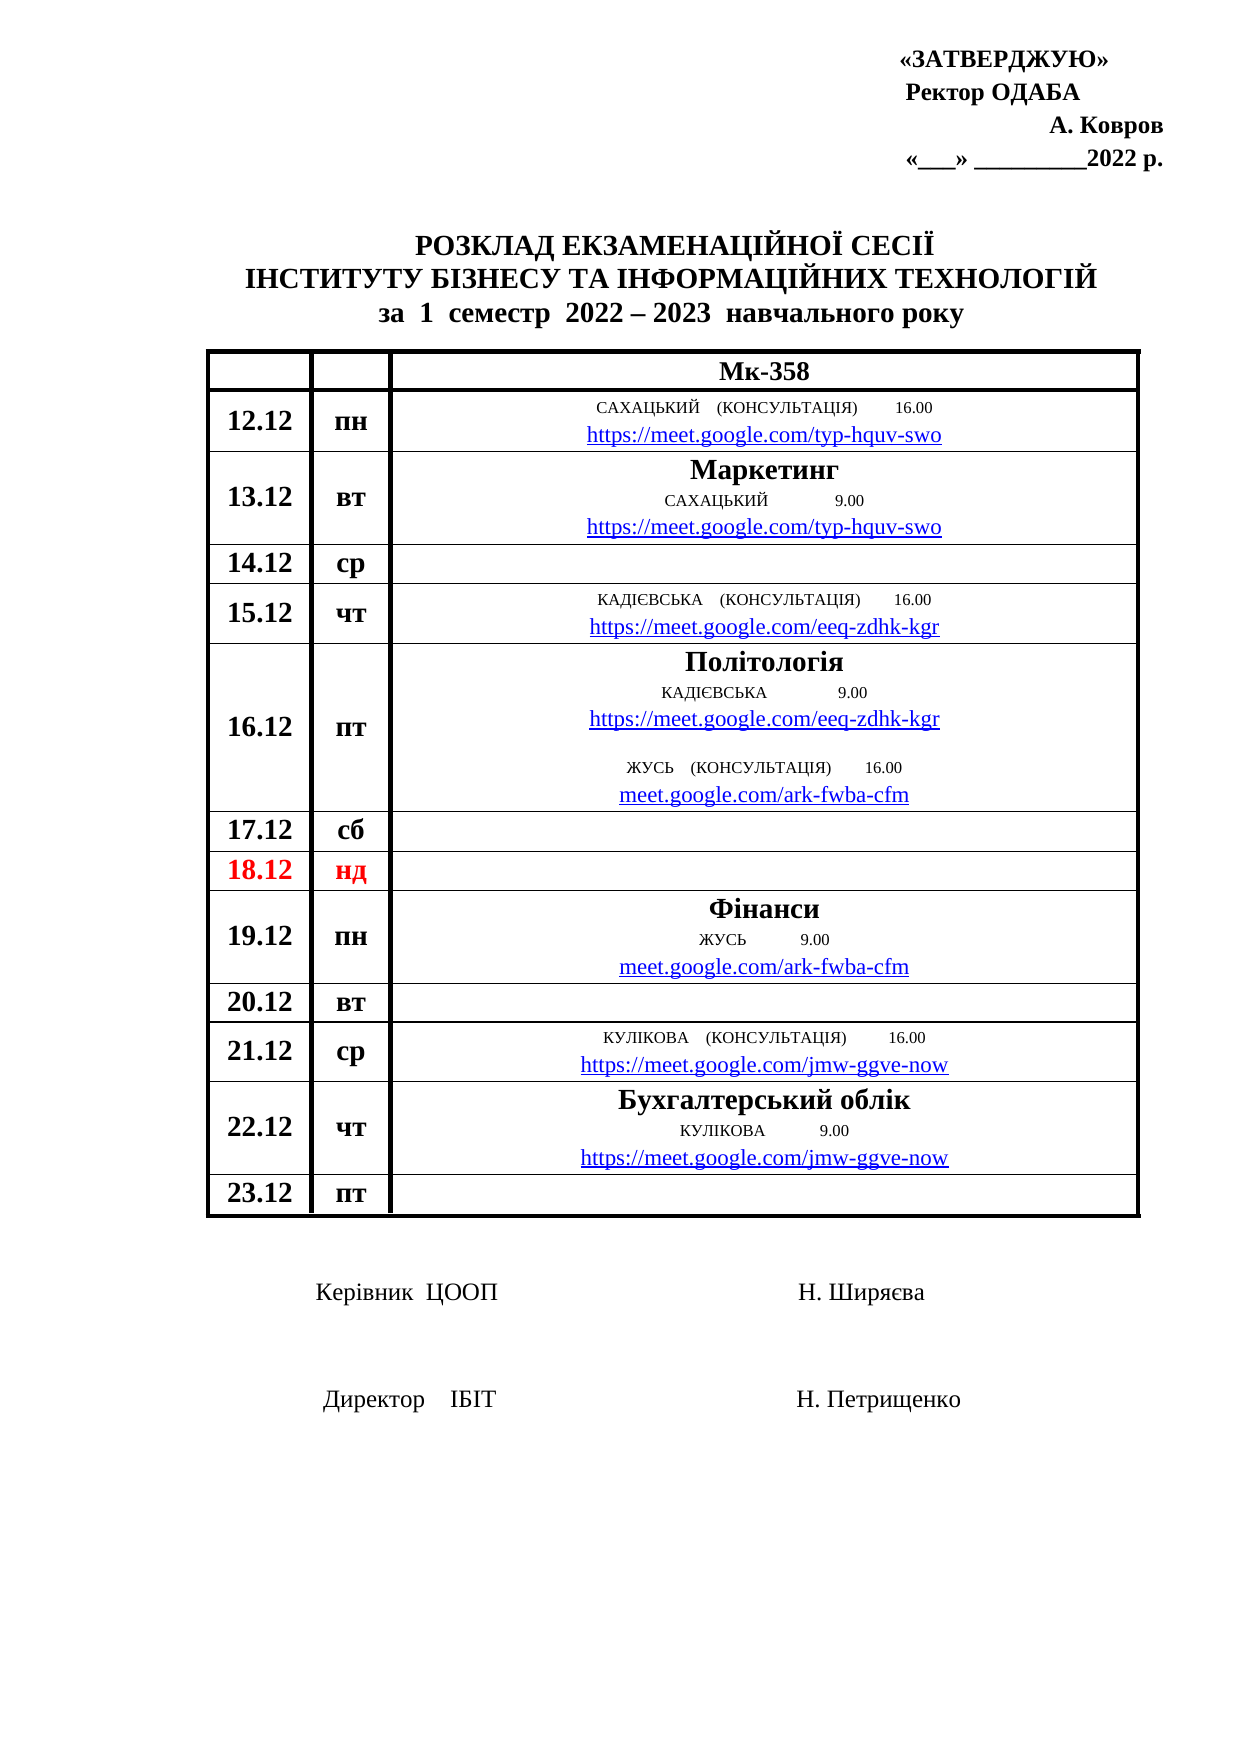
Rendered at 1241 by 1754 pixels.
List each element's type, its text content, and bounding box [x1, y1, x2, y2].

table_cell чт [314, 584, 388, 643]
table_cell вт [314, 984, 388, 1021]
table_cell 23.12 [210, 1175, 309, 1213]
text Директор ІБІТ Н. Петрищенко [75, 1384, 1165, 1413]
table_cell [393, 1175, 1136, 1213]
table_header [314, 354, 388, 387]
table_cell пн [314, 392, 388, 451]
table_cell пт [314, 1175, 388, 1213]
text Керівник ЦООП Н. Ширяєва [75, 1277, 1165, 1305]
table_cell пт [314, 644, 388, 811]
table_cell 20.12 [210, 984, 309, 1021]
table_cell [393, 984, 1136, 1021]
table_cell Політологія КАДІЄВСЬКА 9.00 https://meet.google.com/eeq-zdhk-kgr ЖУСЬ (КОНСУЛЬТАЦІЯ) 16.00 meet.google.com/ark-fwba-cfm [393, 644, 1136, 811]
table_cell 19.12 [210, 891, 309, 983]
table_cell 14.12 [210, 545, 309, 583]
table_cell 12.12 [210, 392, 309, 451]
table_cell ср [314, 1023, 388, 1081]
table_cell 16.12 [210, 644, 309, 811]
table_cell [393, 812, 1136, 851]
table_cell 18.12 [210, 852, 309, 890]
table_cell 13.12 [210, 452, 309, 544]
table_cell КУЛІКОВА (КОНСУЛЬТАЦІЯ) 16.00 https://meet.google.com/jmw-ggve-now [393, 1023, 1136, 1081]
table_cell сб [314, 812, 388, 851]
text «___» _________2022 р. [843, 143, 1165, 172]
table_cell [393, 852, 1136, 890]
table_cell Маркетинг САХАЦЬКИЙ 9.00 https://meet.google.com/typ-hquv-swo [393, 452, 1136, 544]
text А. Ковров [843, 110, 1165, 139]
text за 1 семестр 2022 – 2023 навчального року [75, 295, 1165, 328]
table_cell САХАЦЬКИЙ (КОНСУЛЬТАЦІЯ) 16.00 https://meet.google.com/typ-hquv-swo [393, 392, 1136, 451]
table_header Мк-358 [393, 354, 1136, 387]
table_cell 21.12 [210, 1023, 309, 1081]
table_cell КАДІЄВСЬКА (КОНСУЛЬТАЦІЯ) 16.00 https://meet.google.com/eeq-zdhk-kgr [393, 584, 1136, 643]
table_cell 17.12 [210, 812, 309, 851]
table_header [210, 354, 309, 387]
table_cell ср [314, 545, 388, 583]
text ІНСТИТУТУ БІЗНЕСУ ТА ІНФОРМАЦІЙНИХ ТЕХНОЛОГІЙ [75, 261, 1165, 295]
table_cell чт [314, 1082, 388, 1174]
text «ЗАТВЕРДЖУЮ» [843, 44, 1165, 73]
table_cell пн [314, 891, 388, 983]
table_cell 22.12 [210, 1082, 309, 1174]
text Ректор ОДАБА [843, 77, 1165, 106]
table_cell 15.12 [210, 584, 309, 643]
table_cell Фінанси ЖУСЬ 9.00 meet.google.com/ark-fwba-cfm [393, 891, 1136, 983]
text РОЗКЛАД ЕКЗАМЕНАЦІЙНОЇ СЕСІЇ [75, 228, 1165, 261]
table_cell нд [314, 852, 388, 890]
table_cell Бухгалтерський облік КУЛІКОВА 9.00 https://meet.google.com/jmw-ggve-now [393, 1082, 1136, 1174]
table_cell [393, 545, 1136, 583]
table_cell вт [314, 452, 388, 544]
